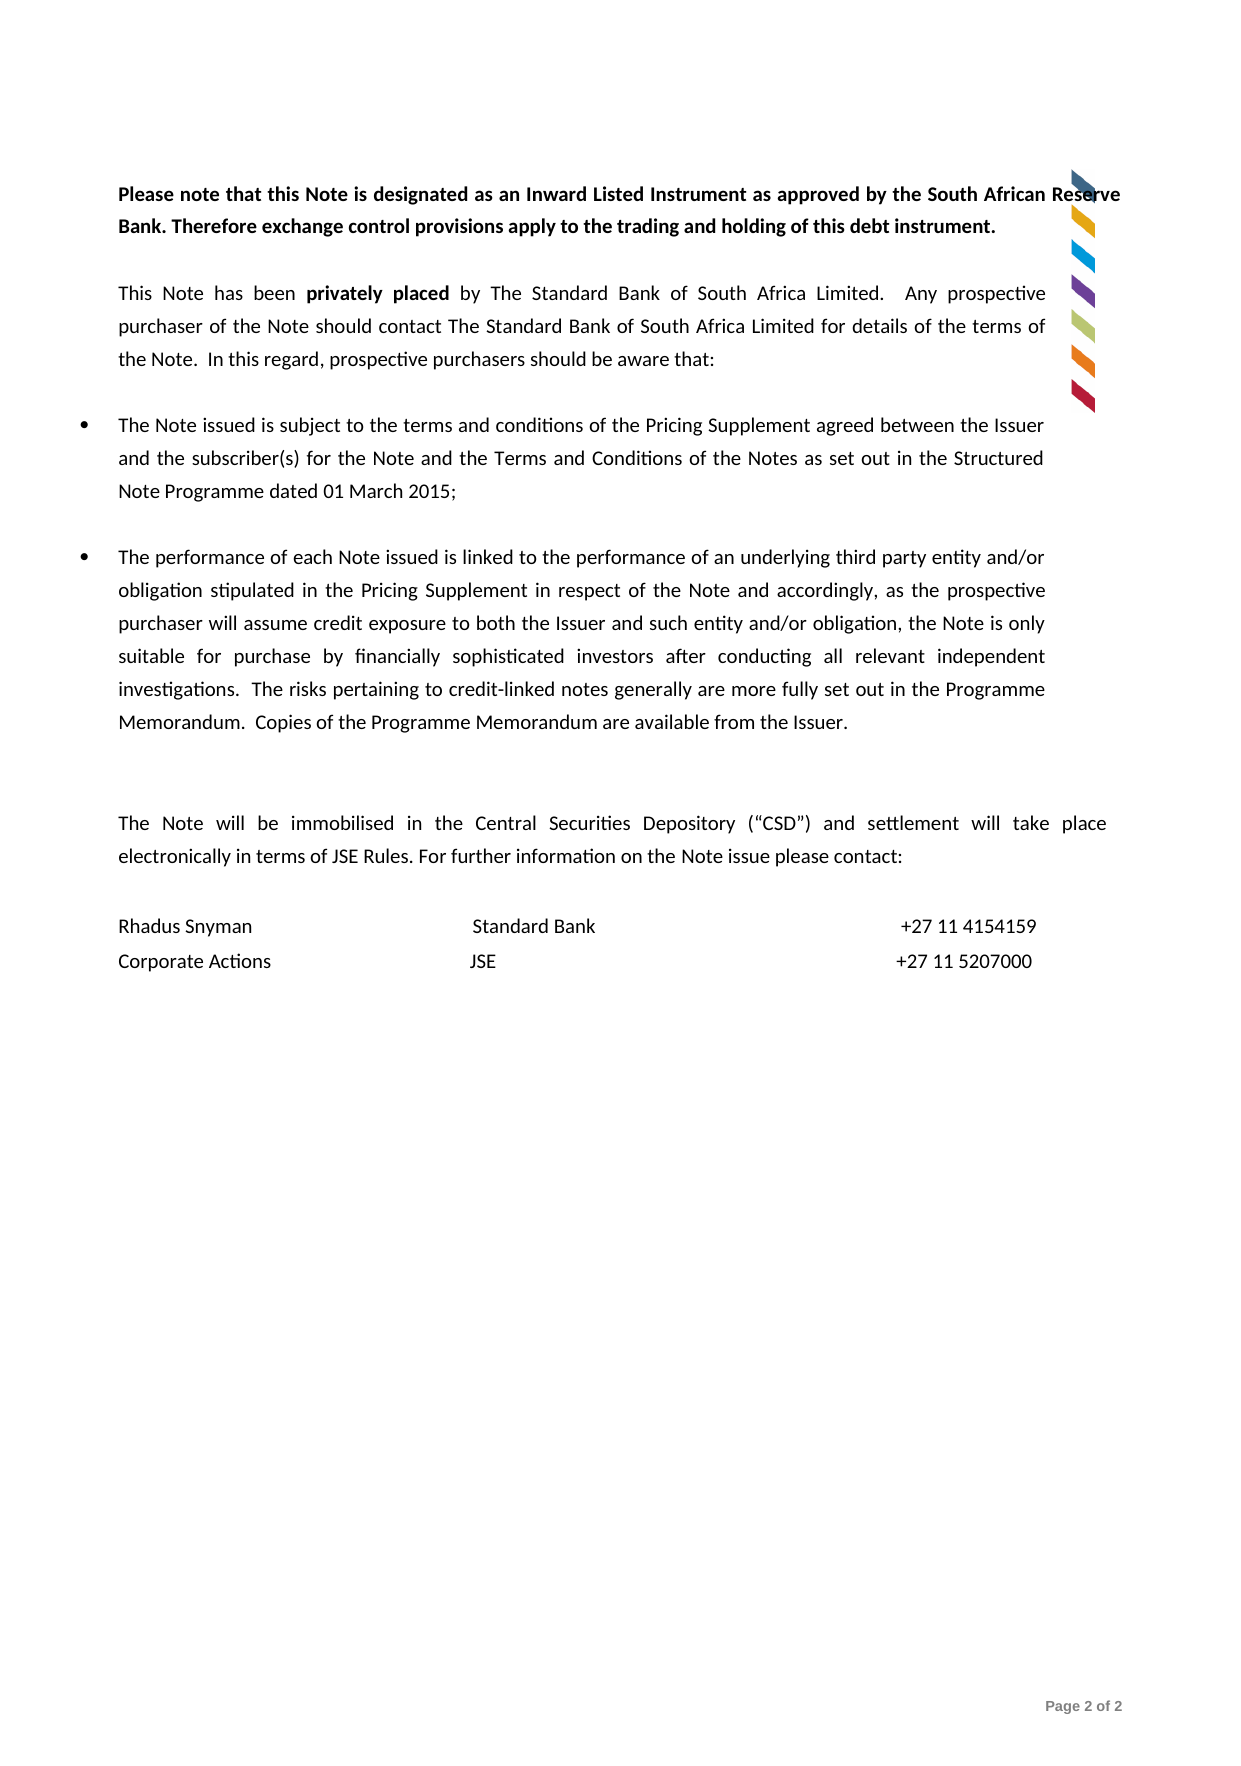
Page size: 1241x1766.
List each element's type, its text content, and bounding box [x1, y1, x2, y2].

text This Note has been privately placed by The Standard Bank of South Africa Limited. Any prospective purchaser of the Note should contact The Standard Bank of South Africa Limited for details of the terms of the Note. In this regard, prospective purchasers should be aware that: [118, 280, 1047, 371]
text Corporate Actions JSE +27 11 5207000 [118, 948, 1110, 974]
list The performance of each Note issued is linked to the performance of an underlying third party entity and/or obligation stipulated in the Pricing Supplement in respect of the Note and accordingly, as the prospective purchaser will assume credit exposure to both the Issuer and such entity and/or obligation, the Note is only suitable for purchase by financially sophisticated investors after conducting all relevant independent investigations. The risks pertaining to credit-linked notes generally are more fully set out in the Programme Memorandum. Copies of the Programme Memorandum are available from the Issuer. [81, 544, 1047, 734]
text Rhadus Snyman Standard Bank +27 11 4154159 [118, 913, 1119, 939]
text Please note that this Note is designated as an Inward Listed Instrument as approved by the South African Reserve Bank. Therefore exchange control provisions apply to the trading and holding of this debt instrument. [118, 181, 1122, 239]
list The Note issued is subject to the terms and conditions of the Pricing Supplement agreed between the Issuer and the subscriber(s) for the Note and the Terms and Conditions of the Notes as set out in the Structured Note Programme dated 01 March 2015; [81, 412, 1047, 503]
text The Note will be immobilised in the Central Securities Depository (“CSD”) and settlement will take place electronically in terms of JSE Rules. For further information on the Note issue please contact: [118, 810, 1110, 869]
